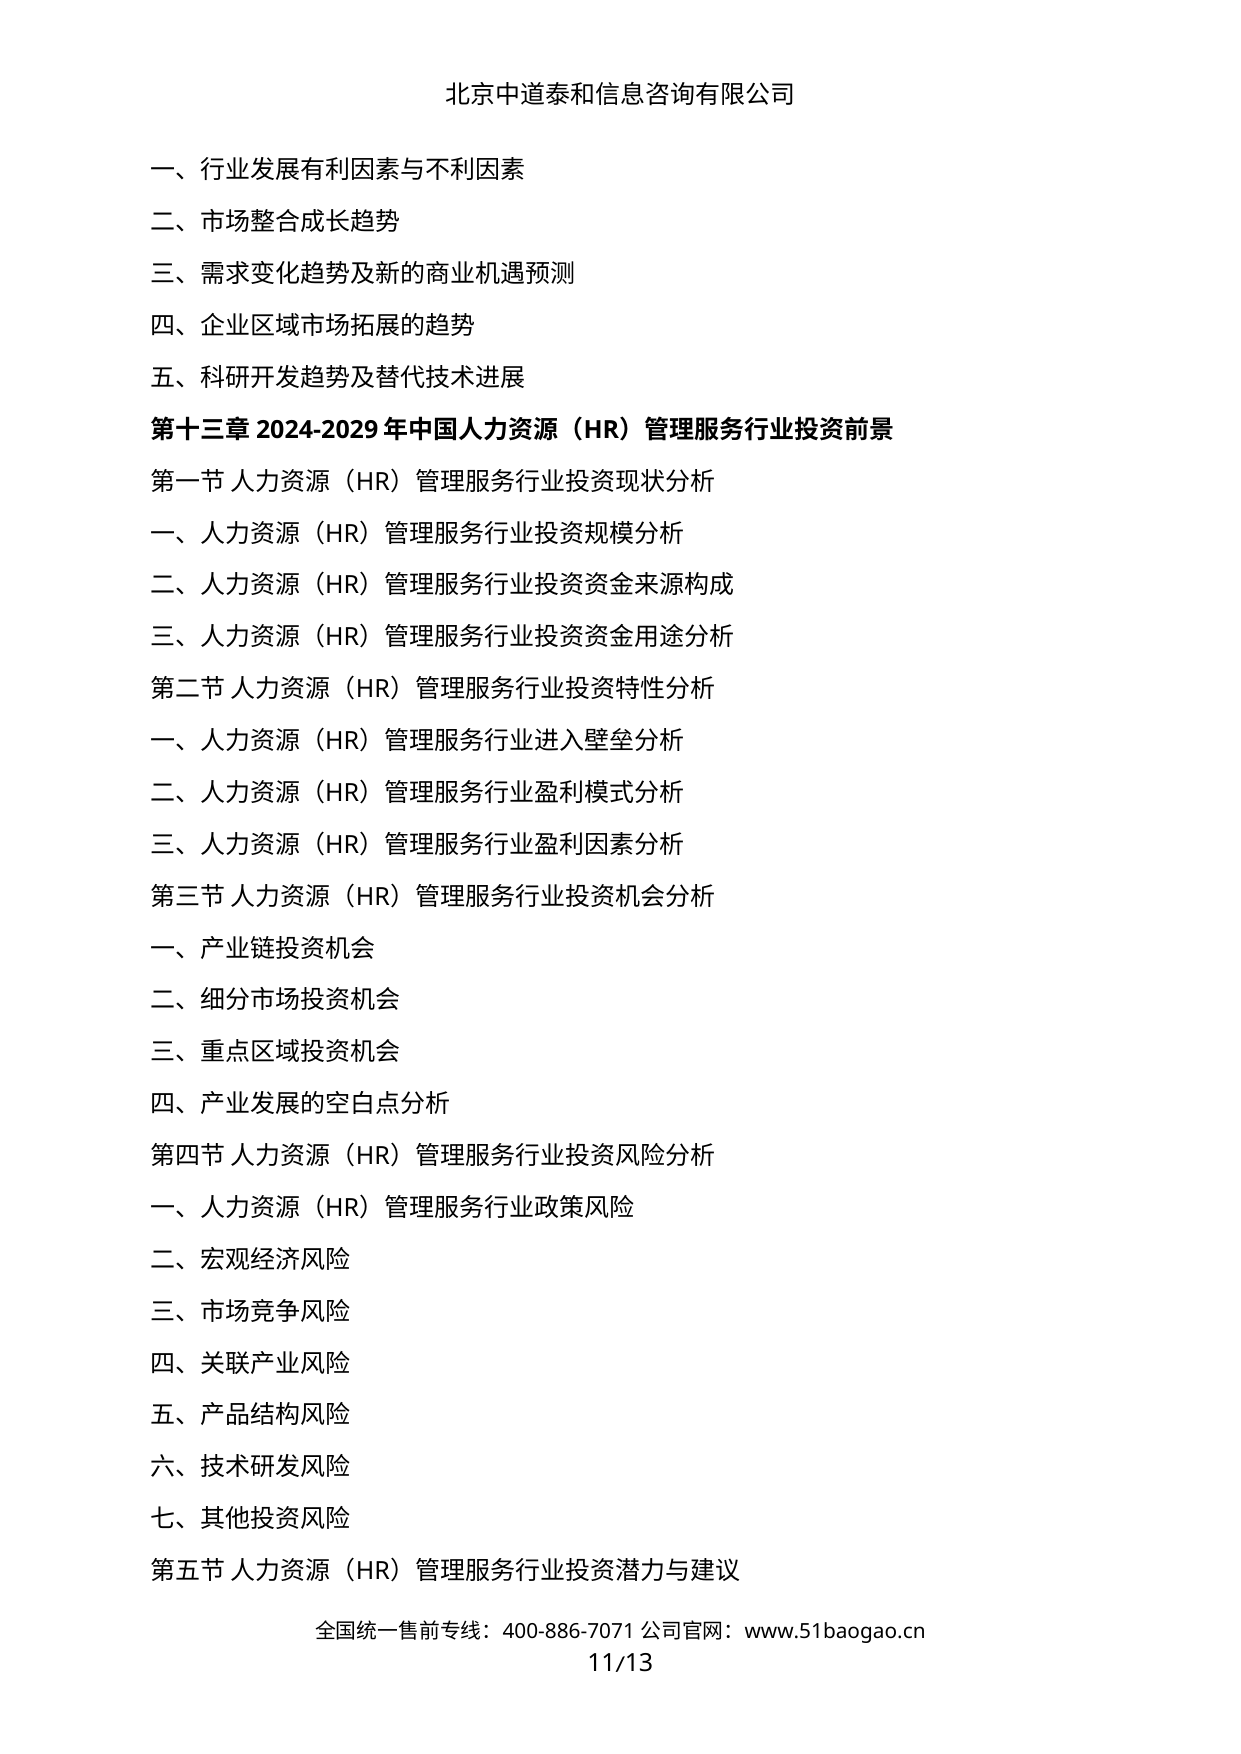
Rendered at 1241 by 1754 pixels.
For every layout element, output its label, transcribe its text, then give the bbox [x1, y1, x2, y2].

text 一、行业发展有利因素与不利因素 [150, 150, 1090, 186]
text 二、细分市场投资机会 [150, 980, 1090, 1016]
text 五、产品结构风险 [150, 1395, 1090, 1431]
text 三、重点区域投资机会 [150, 1032, 1090, 1068]
text 第十三章 2024-2029年中国人力资源（HR）管理服务行业投资前景 [150, 409, 1090, 446]
text 一、产业链投资机会 [150, 928, 1090, 964]
text 三、人力资源（HR）管理服务行业投资资金用途分析 [150, 617, 1090, 653]
text 四、产业发展的空白点分析 [150, 1084, 1090, 1120]
text 四、企业区域市场拓展的趋势 [150, 306, 1090, 342]
text 第一节 人力资源（HR）管理服务行业投资现状分析 [150, 461, 1090, 497]
text 第三节 人力资源（HR）管理服务行业投资机会分析 [150, 876, 1090, 912]
text 二、宏观经济风险 [150, 1239, 1090, 1276]
text 五、科研开发趋势及替代技术进展 [150, 357, 1090, 394]
text 七、其他投资风险 [150, 1499, 1090, 1535]
text 六、技术研发风险 [150, 1447, 1090, 1483]
text 一、人力资源（HR）管理服务行业进入壁垒分析 [150, 721, 1090, 757]
text 第四节 人力资源（HR）管理服务行业投资风险分析 [150, 1136, 1090, 1172]
text 四、关联产业风险 [150, 1343, 1090, 1379]
text 二、市场整合成长趋势 [150, 202, 1090, 238]
text 一、人力资源（HR）管理服务行业政策风险 [150, 1187, 1090, 1224]
text 第二节 人力资源（HR）管理服务行业投资特性分析 [150, 669, 1090, 705]
text 三、市场竞争风险 [150, 1291, 1090, 1327]
text 第五节 人力资源（HR）管理服务行业投资潜力与建议 [150, 1551, 1090, 1587]
text 一、人力资源（HR）管理服务行业投资规模分析 [150, 513, 1090, 549]
text 三、需求变化趋势及新的商业机遇预测 [150, 254, 1090, 290]
text 三、人力资源（HR）管理服务行业盈利因素分析 [150, 824, 1090, 861]
text 二、人力资源（HR）管理服务行业投资资金来源构成 [150, 565, 1090, 601]
text 二、人力资源（HR）管理服务行业盈利模式分析 [150, 772, 1090, 809]
